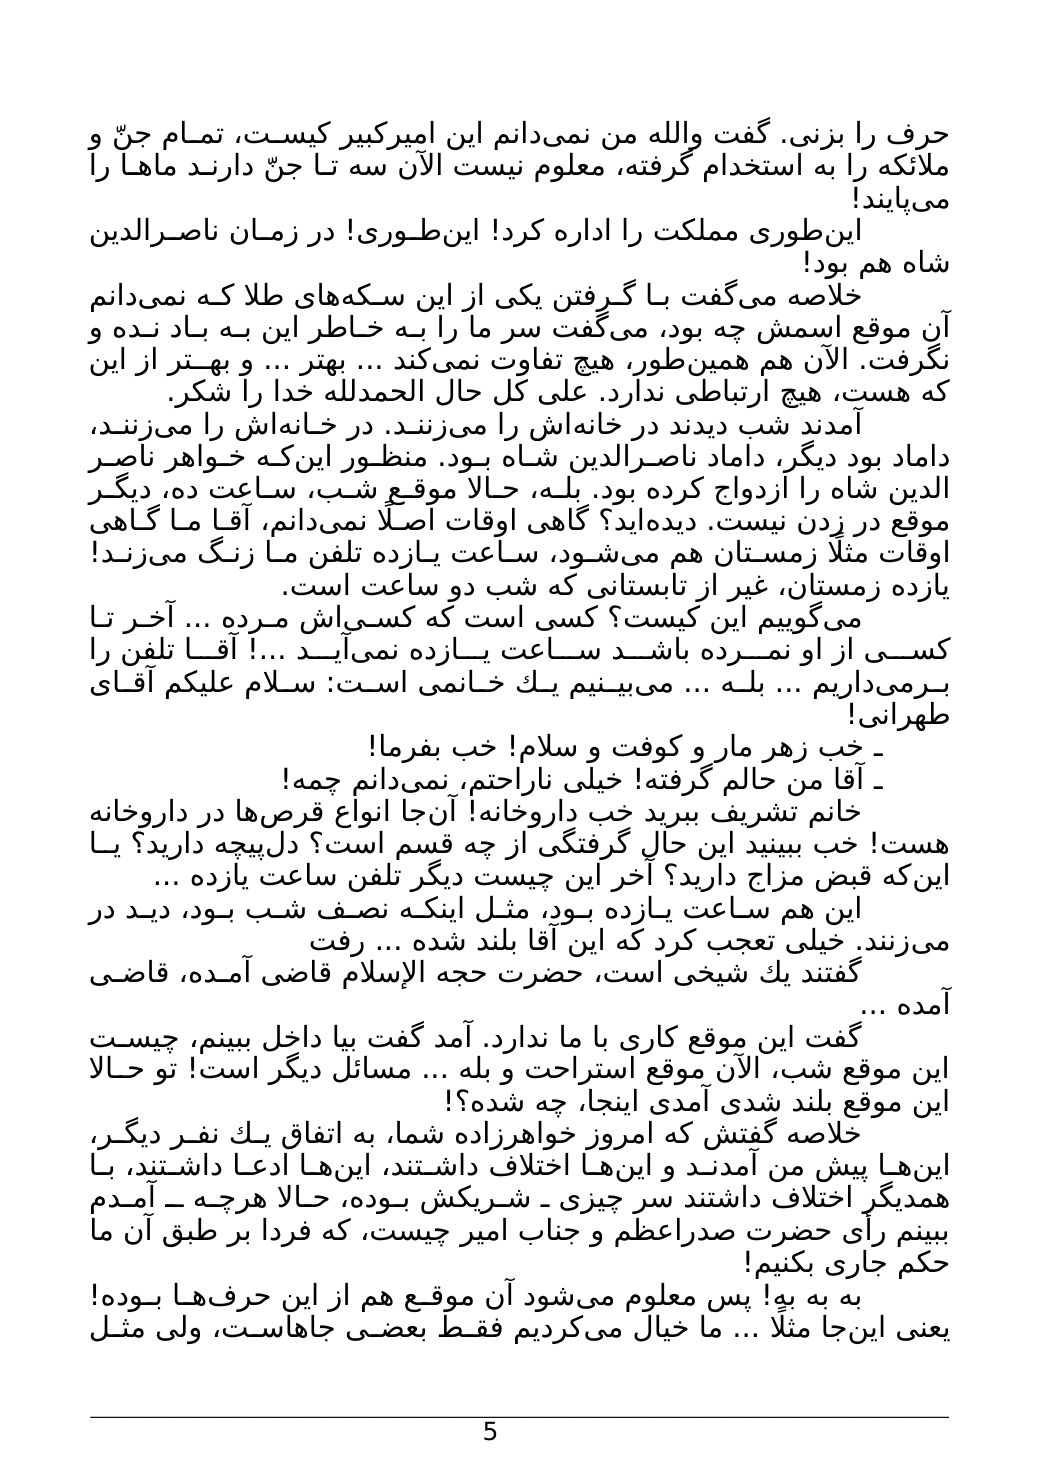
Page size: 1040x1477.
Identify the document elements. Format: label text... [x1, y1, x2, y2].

text گفت این موقع كاری با ما ندارد. آمد گفت بیا داخل ببینم، چیست این موقع شب، الآن موقع استراحت و بله ... مسائل دیگر است! تو حالا این موقع بلند شدی آمدی اینجا، چه شده؟! [89, 1021, 951, 1118]
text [89, 1279, 951, 1344]
text خلاصه می‌گفت با گرفتن یكی از این سكه‌های طلا كه نمی‌دانم آن موقع اسمش چه بود، می‌گفت سر ما را به خاطر این به باد نده و نگرفت. الآن هم همین‌طور، هیچ تفاوت نمی‌كند ... بهتر ... و بهتر از این كه هست، هیچ ارتباطی ندارد. علی كل حال الحمدلله خدا را شكر. [89, 279, 951, 408]
text این‌طوری مملكت را اداره كرد! این‌طوری! در زمان ناصرالدین شاه هم بود! [89, 215, 951, 279]
text آمدند شب دیدند در خانه‌اش را می‌زنند. در خانه‌اش را می‌زنند، داماد بود دیگر، داماد ناصرالدین شاه بود. منظور این‌كه خواهر ناصر الدین شاه را ازدواج كرده بود. بله، حالا موقع شب، ساعت ده، دیگر موقع در زدن نیست. دیده‌اید؟ گاهی اوقات اصلًا نمی‌دانم، آقا ما گاهی اوقات مثلًا زمستان هم می‌شود، ساعت یازده تلفن ما زنگ می‌زند! یازده زمستان، غیر از تابستانی كه شب دو ساعت است. [89, 408, 951, 602]
text ـ آقا من حالم گرفته! خیلی ناراحتم، نمی‌دانم چمه! [89, 763, 951, 796]
text این هم ساعت یازده بود، مثل اینكه نصف شب بود، دید در می‌زنند. خیلی تعجب كرد كه این آقا بلند شده ... رفت [89, 892, 951, 957]
text خلاصه گفتش كه امروز خواهرزاده شما، به اتفاق یك نفر دیگر، این‌ها پیش من آمدند و این‌ها اختلاف داشتند، این‌ها ادعا داشتند، با همدیگر اختلاف داشتند سر چیزی ـ شریكش بوده، حالا هرچه ـ آمدم ببینم رأی حضرت صدراعظم و جناب امیر چیست، كه فردا بر طبق آن ما حكم جاری بكنیم! [89, 1118, 951, 1279]
text خانم تشریف ببرید خب داروخانه! آن‌جا انواع قرص‌ها در داروخانه هست! خب ببینید این حال گرفتگی از چه قسم است؟ دل‌پیچه دارید؟ یا این‌كه قبض مزاج دارید؟ آخر این چیست دیگر تلفن ساعت یازده ... [89, 796, 951, 892]
text می‌گوییم این كیست؟ كسی است كه كسی‌اش مرده ... آخر تا كسی از او نمرده باشد ساعت یازده نمی‌آید ...! آقا تلفن را برمی‌داریم ... بله ... می‌بینیم یك خانمی است: سلام علیكم آقای طهرانی! [89, 602, 951, 731]
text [89, 118, 951, 215]
text ـ خب زهر مار و كوفت و سلام! خب بفرما! [89, 731, 951, 763]
text گفتند یك شیخی است، حضرت حجه الإسلام قاضی آمده، قاضی آمده ... [89, 957, 951, 1021]
